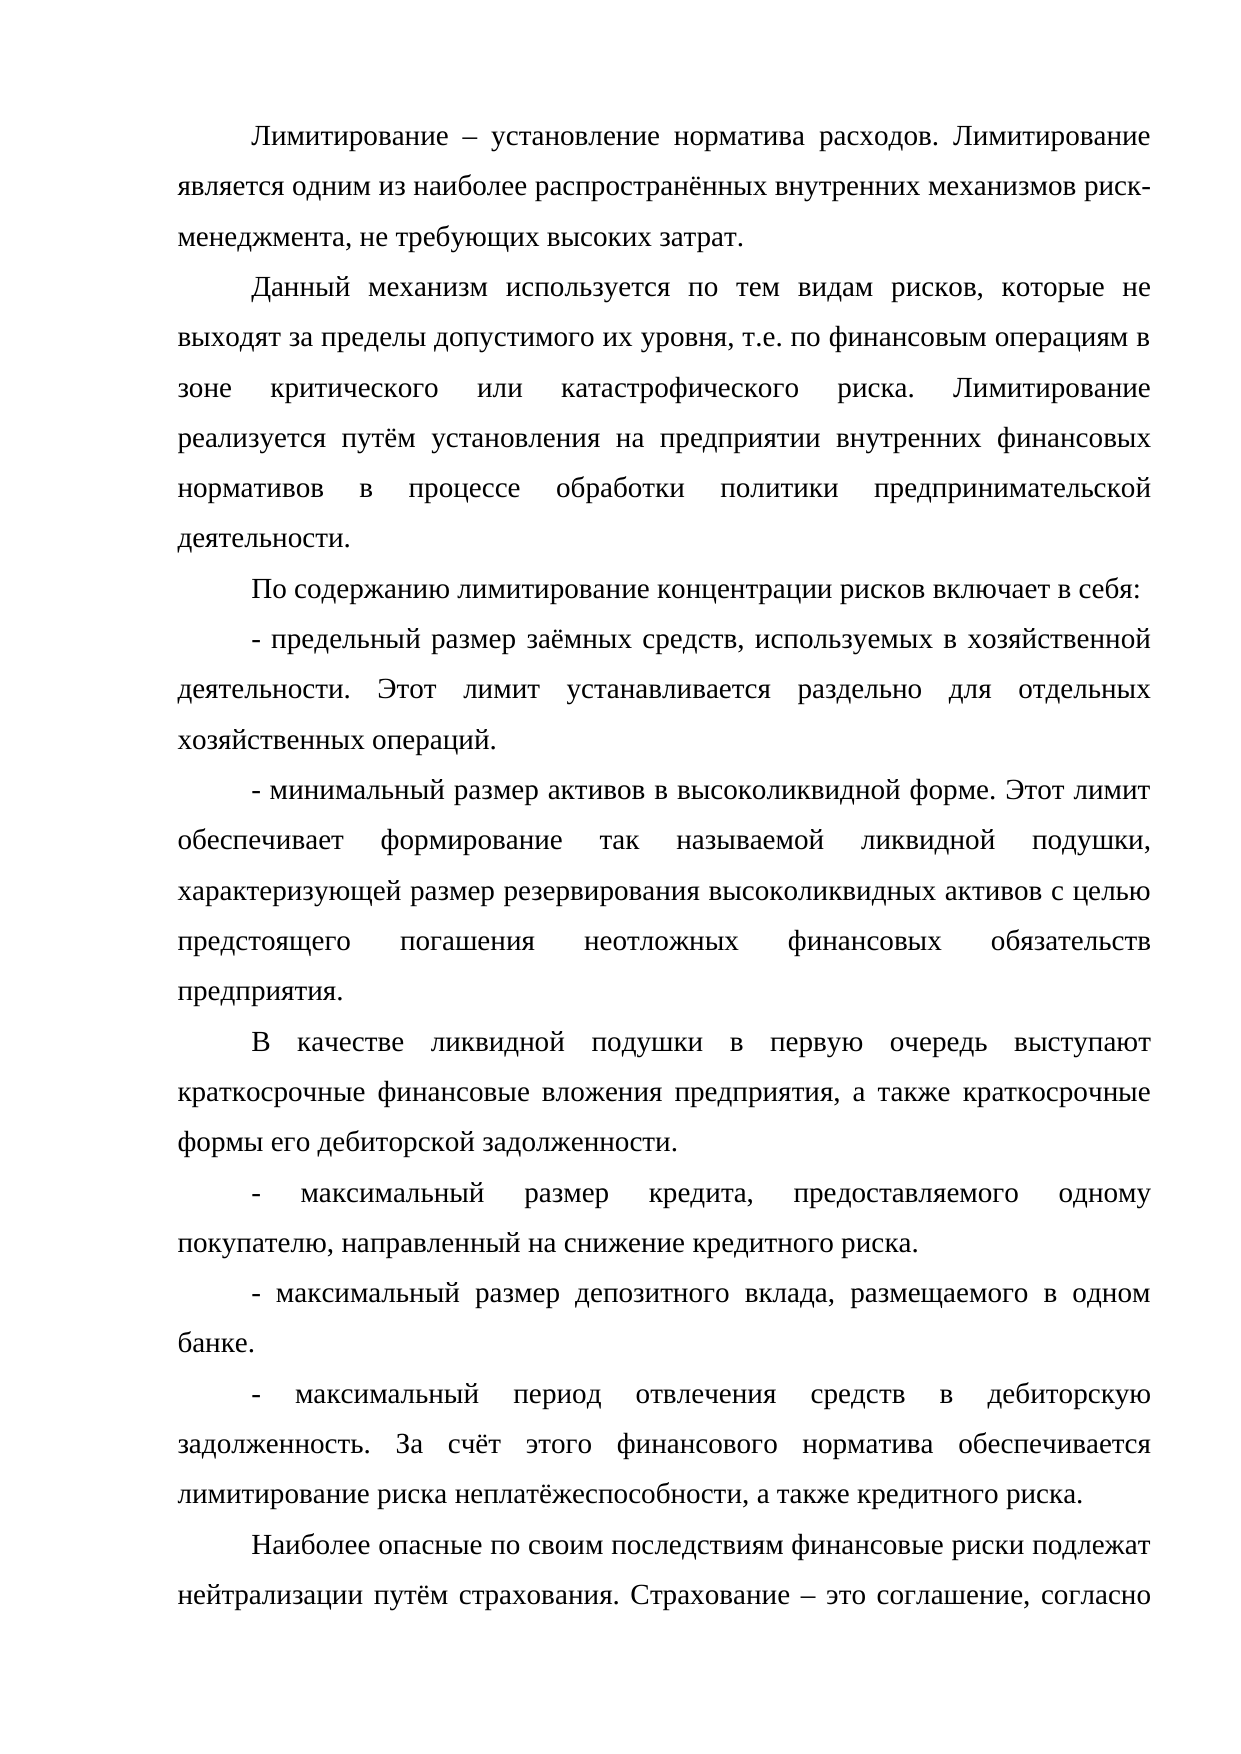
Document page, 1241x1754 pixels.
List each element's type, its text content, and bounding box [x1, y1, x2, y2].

text Лимитирование – установление норматива расходов. Лимитирование является одним из наиболее распространённых внутренних механизмов риск-менеджмента, не требующих высоких затрат. [177, 118, 1152, 252]
text - максимальный период отвлечения средств в дебиторскую задолженность. За счёт этого финансового норматива обеспечивается лимитирование риска неплатёжеспособности, а также кредитного риска. [177, 1376, 1152, 1510]
text - максимальный размер депозитного вклада, размещаемого в одном банке. [177, 1275, 1152, 1359]
text - максимальный размер кредита, предоставляемого одному покупателю, направленный на снижение кредитного риска. [177, 1175, 1152, 1258]
text - минимальный размер активов в высоколиквидной форме. Этот лимит обеспечивает формирование так называемой ликвидной подушки, характеризующей размер резервирования высоколиквидных активов с целью предстоящего погашения неотложных финансовых обязательств предприятия. [177, 772, 1152, 1007]
text В качестве ликвидной подушки в первую очередь выступают краткосрочные финансовые вложения предприятия, а также краткосрочные формы его дебиторской задолженности. [177, 1024, 1152, 1158]
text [177, 1527, 1152, 1611]
text Данный механизм используется по тем видам рисков, которые не выходят за пределы допустимого их уровня, т.е. по финансовым операциям в зоне критического или катастрофического риска. Лимитирование реализуется путём установления на предприятии внутренних финансовых нормативов в процессе обработки политики предпринимательской деятельности. [177, 269, 1152, 554]
text По содержанию лимитирование концентрации рисков включает в себя: [177, 571, 1152, 604]
text - предельный размер заёмных средств, используемых в хозяйственной деятельности. Этот лимит устанавливается раздельно для отдельных хозяйственных операций. [177, 621, 1152, 755]
